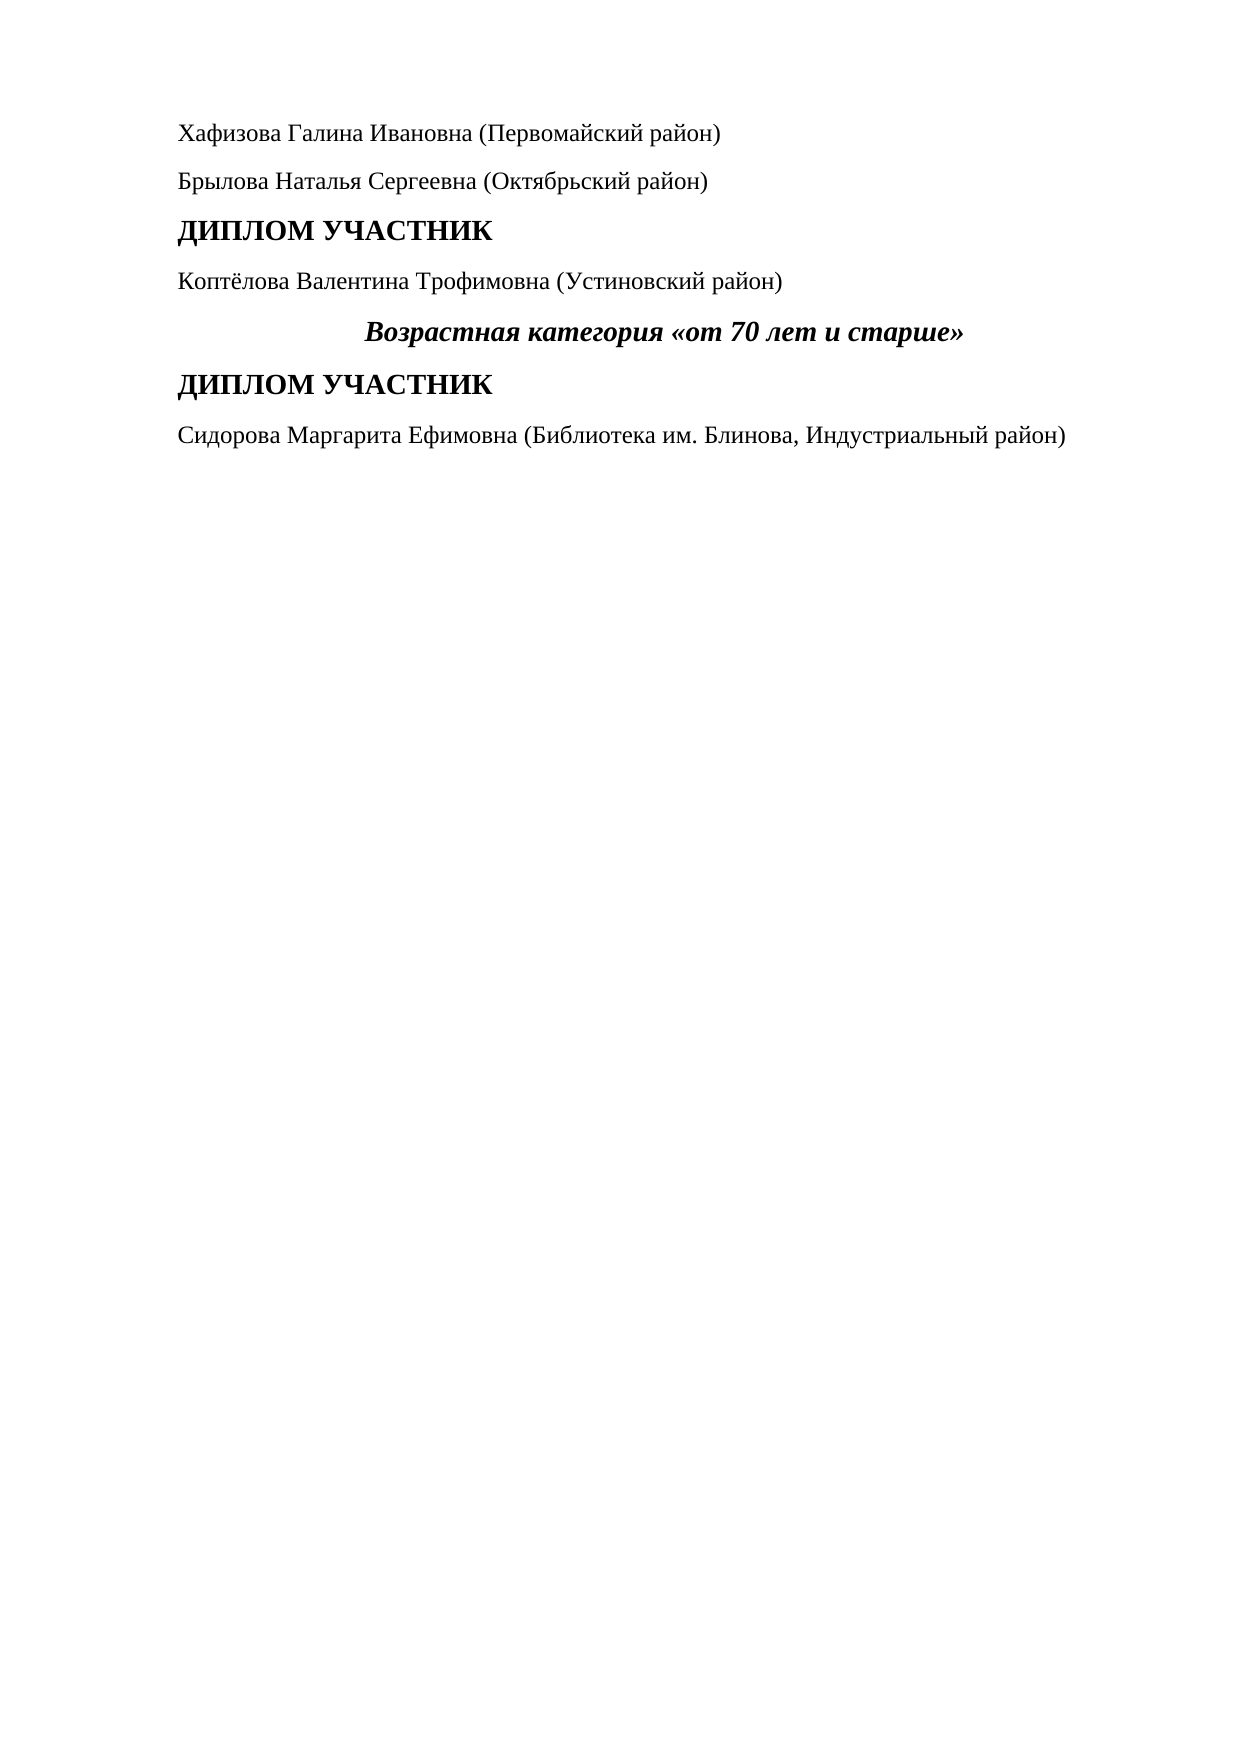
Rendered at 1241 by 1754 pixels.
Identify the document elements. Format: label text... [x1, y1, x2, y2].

text Брылова Наталья Сергеевна (Октябрьский район) [177, 166, 1152, 194]
text Возрастная категория «от 70 лет и старше» [177, 314, 1152, 348]
text Хафизова Галина Ивановна (Первомайский район) [177, 118, 1152, 147]
text Сидорова Маргарита Ефимовна (Библиотека им. Блинова, Индустриальный район) [177, 420, 1152, 448]
text ДИПЛОМ УЧАСТНИК [177, 367, 1152, 400]
text Коптёлова Валентина Трофимовна (Устиновский район) [177, 266, 1152, 295]
text ДИПЛОМ УЧАСТНИК [177, 213, 1152, 247]
